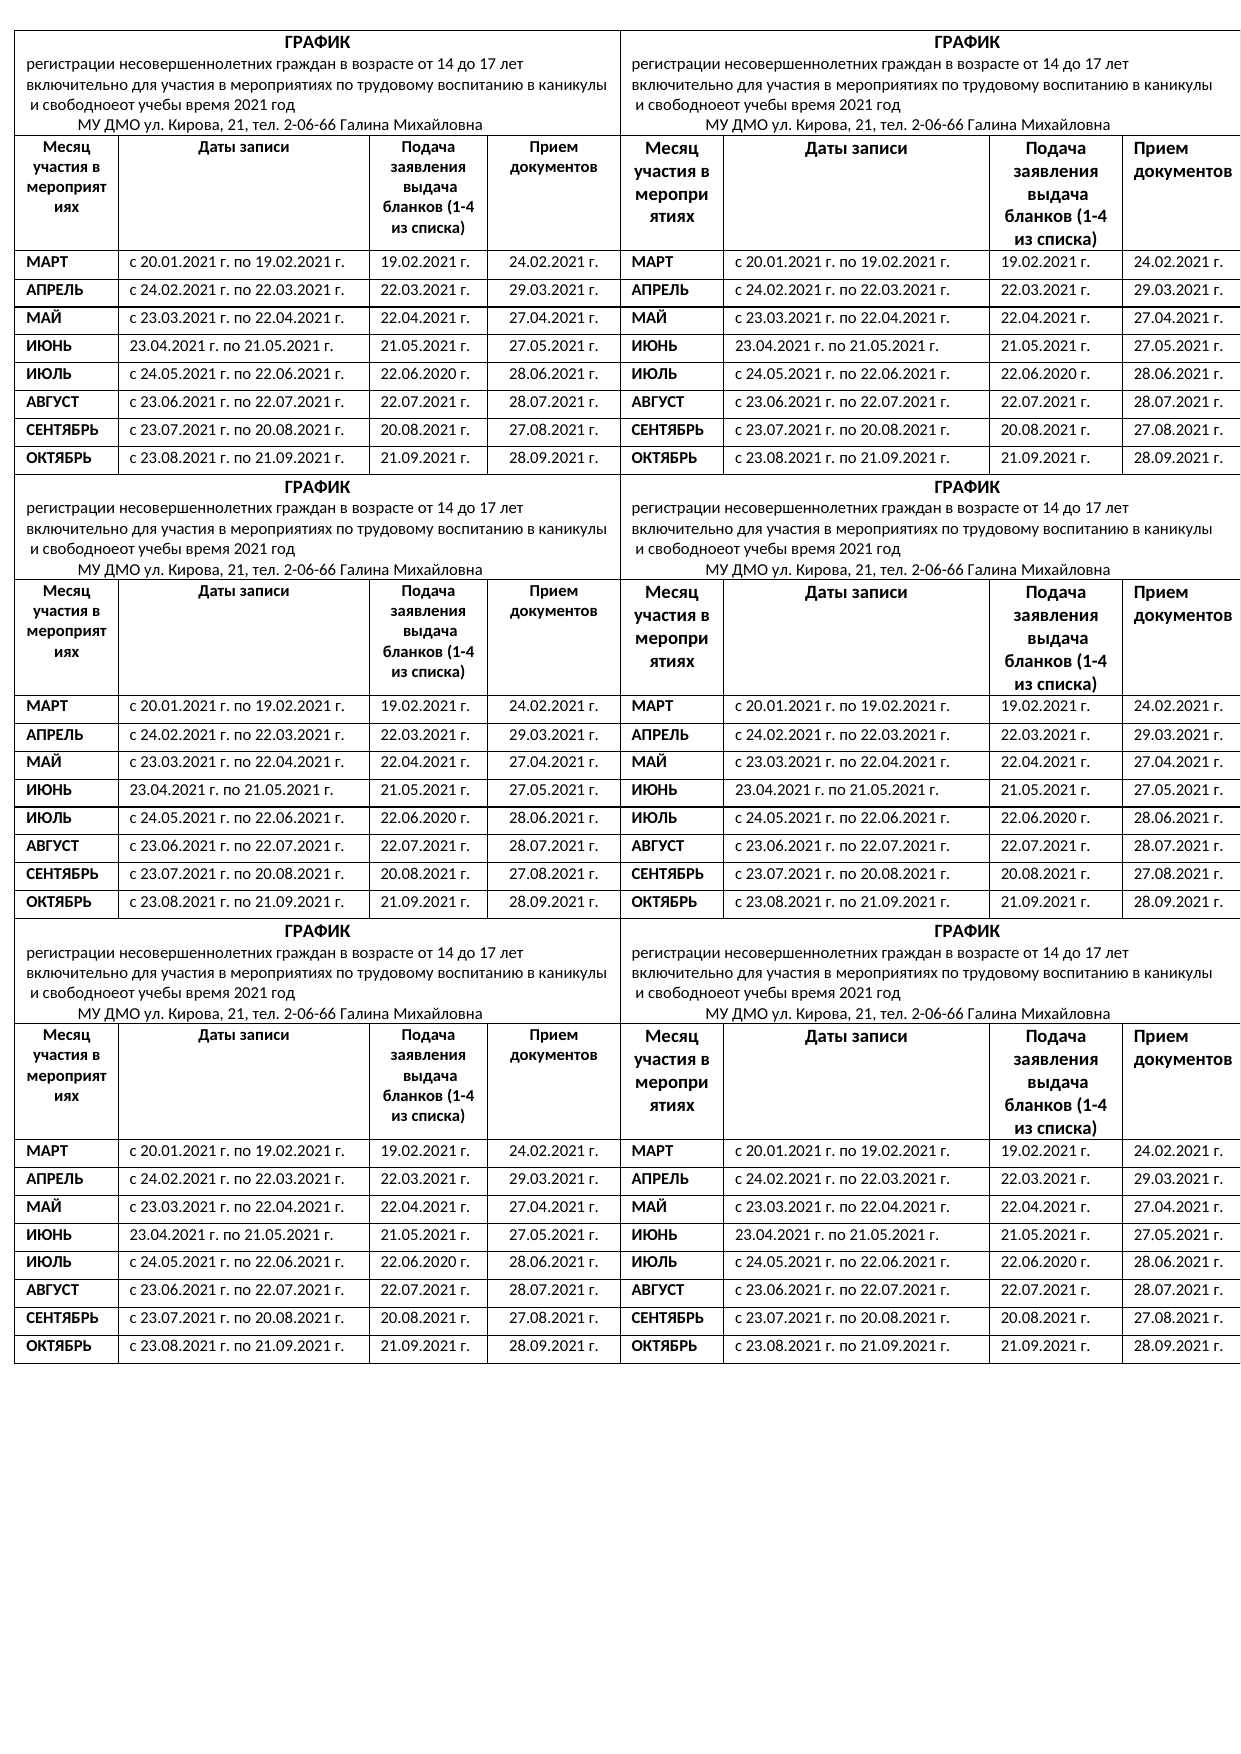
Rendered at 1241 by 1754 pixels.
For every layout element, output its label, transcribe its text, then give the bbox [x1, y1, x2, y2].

table_cell 22.06.2020 г. [990, 363, 1122, 390]
table_cell ОКТЯБРЬ [15, 891, 118, 918]
table_cell ИЮНЬ [15, 335, 118, 362]
table_cell c 20.01.2021 г. по 19.02.2021 г. [119, 251, 369, 278]
table_cell c 24.02.2021 г. по 22.03.2021 г. [119, 724, 369, 751]
table_cell 28.07.2021 г. [1123, 391, 1240, 418]
table_cell ОКТЯБРЬ [621, 447, 723, 474]
table_cell Даты записи [724, 136, 989, 250]
table_cell с 24.05.2021 г. по 22.06.2021 г. [119, 1252, 369, 1279]
table_cell с 24.05.2021 г. по 22.06.2021 г. [119, 363, 369, 390]
table_cell Подача заявления выдача бланков (1-4 из списка) [990, 1024, 1122, 1139]
table_cell c 24.02.2021 г. по 22.03.2021 г. [724, 280, 989, 306]
table_cell с 24.05.2021 г. по 22.06.2021 г. [724, 363, 989, 390]
table_cell 22.04.2021 г. [370, 1196, 487, 1223]
table_cell 22.04.2021 г. [370, 752, 487, 778]
table_cell 22.03.2021 г. [990, 724, 1122, 751]
table_cell 22.03.2021 г. [990, 1168, 1122, 1195]
table_cell c 24.02.2021 г. по 22.03.2021 г. [119, 280, 369, 306]
table_cell 22.06.2020 г. [370, 1252, 487, 1279]
table_cell МАРТ [15, 251, 118, 278]
table_cell ГРАФИК регистрации несовершеннолетних граждан в возрасте от 14 до 17 лет включительно для участия в мероприятиях по трудовому воспитанию в каникулы и свободноеот учебы время 2021 год МУ ДМО ул. Кирова, 21, тел. 2-06-66 Галина Михайловна [621, 919, 1240, 1023]
table_cell с 23.08.2021 г. по 21.09.2021 г. [119, 447, 369, 474]
table_cell Даты записи [119, 1024, 369, 1139]
table_cell 29.03.2021 г. [1123, 724, 1240, 751]
table_cell с 23.06.2021 г. по 22.07.2021 г. [724, 1280, 989, 1307]
table_cell с 23.08.2021 г. по 21.09.2021 г. [119, 1336, 369, 1362]
table_cell 21.05.2021 г. [370, 1224, 487, 1251]
table_cell 22.07.2021 г. [370, 835, 487, 862]
table_cell 22.04.2021 г. [990, 752, 1122, 778]
table_cell 24.02.2021 г. [1123, 1140, 1240, 1167]
table_cell 23.04.2021 г. по 21.05.2021 г. [119, 335, 369, 362]
table_cell c 20.01.2021 г. по 19.02.2021 г. [724, 1140, 989, 1167]
table_cell ИЮЛЬ [15, 808, 118, 834]
table_cell 22.07.2021 г. [370, 1280, 487, 1307]
table_cell 28.06.2021 г. [1123, 1252, 1240, 1279]
table_cell 28.06.2021 г. [488, 808, 620, 834]
table_cell с 23.07.2021 г. по 20.08.2021 г. [724, 1308, 989, 1334]
table_cell c 20.01.2021 г. по 19.02.2021 г. [724, 696, 989, 723]
table_cell 21.05.2021 г. [990, 335, 1122, 362]
table_cell Прием документов [1123, 1024, 1240, 1139]
table_cell АВГУСТ [15, 391, 118, 418]
table_cell 21.05.2021 г. [370, 335, 487, 362]
table_cell СЕНТЯБРЬ [15, 1308, 118, 1334]
table_cell с 23.06.2021 г. по 22.07.2021 г. [724, 835, 989, 862]
table_cell Прием документов [1123, 136, 1240, 250]
table_cell АВГУСТ [621, 391, 723, 418]
table_cell 29.03.2021 г. [488, 280, 620, 306]
table_cell 27.04.2021 г. [1123, 308, 1240, 334]
table_cell 28.06.2021 г. [1123, 363, 1240, 390]
table_cell АПРЕЛЬ [621, 1168, 723, 1195]
table_cell 19.02.2021 г. [370, 696, 487, 723]
table_cell ОКТЯБРЬ [621, 891, 723, 918]
table_cell 22.03.2021 г. [370, 280, 487, 306]
table_cell 27.08.2021 г. [1123, 419, 1240, 446]
table_cell с 23.03.2021 г. по 22.04.2021 г. [724, 308, 989, 334]
table_cell 22.06.2020 г. [370, 808, 487, 834]
table_cell 28.09.2021 г. [1123, 1336, 1240, 1362]
table_cell c 24.02.2021 г. по 22.03.2021 г. [724, 724, 989, 751]
table_cell ИЮНЬ [621, 780, 723, 806]
table_cell ОКТЯБРЬ [621, 1336, 723, 1362]
table_cell 28.09.2021 г. [1123, 891, 1240, 918]
table_cell ИЮЛЬ [621, 1252, 723, 1279]
table_cell 20.08.2021 г. [370, 863, 487, 890]
table_cell 21.09.2021 г. [990, 891, 1122, 918]
table_cell c 20.01.2021 г. по 19.02.2021 г. [119, 696, 369, 723]
table_cell Месяц участия в мероприятиях [621, 1024, 723, 1139]
table_cell СЕНТЯБРЬ [621, 1308, 723, 1334]
table_cell Подача заявления выдача бланков (1-4 из списка) [370, 580, 487, 695]
table_cell 28.06.2021 г. [1123, 808, 1240, 834]
table_cell СЕНТЯБРЬ [621, 419, 723, 446]
table_cell 27.05.2021 г. [488, 1224, 620, 1251]
table_cell 19.02.2021 г. [370, 251, 487, 278]
table_cell 20.08.2021 г. [990, 863, 1122, 890]
table_cell 27.04.2021 г. [1123, 752, 1240, 778]
table_header ГРАФИК регистрации несовершеннолетних граждан в возрасте от 14 до 17 лет включительно для участия в мероприятиях по трудовому воспитанию в каникулы и свободноеот учебы время 2021 год МУ ДМО ул. Кирова, 21, тел. 2-06-66 Галина Михайловна [621, 31, 1240, 135]
table_cell ИЮНЬ [621, 1224, 723, 1251]
table_cell с 23.07.2021 г. по 20.08.2021 г. [724, 419, 989, 446]
table_cell 28.06.2021 г. [488, 1252, 620, 1279]
table_cell Прием документов [488, 1024, 620, 1139]
table_cell c 24.02.2021 г. по 22.03.2021 г. [724, 1168, 989, 1195]
table_cell с 23.06.2021 г. по 22.07.2021 г. [119, 1280, 369, 1307]
table_cell 27.04.2021 г. [488, 752, 620, 778]
table_cell 20.08.2021 г. [990, 1308, 1122, 1334]
table_cell Месяц участия в мероприятиях [15, 580, 118, 695]
table_cell c 20.01.2021 г. по 19.02.2021 г. [119, 1140, 369, 1167]
table_cell 27.05.2021 г. [1123, 1224, 1240, 1251]
table_cell c 20.01.2021 г. по 19.02.2021 г. [724, 251, 989, 278]
table_cell 20.08.2021 г. [370, 419, 487, 446]
table_cell Подача заявления выдача бланков (1-4 из списка) [990, 580, 1122, 695]
table_cell с 23.08.2021 г. по 21.09.2021 г. [724, 891, 989, 918]
table_cell Месяц участия в мероприятиях [621, 580, 723, 695]
table_cell 20.08.2021 г. [370, 1308, 487, 1334]
table_cell 27.04.2021 г. [488, 1196, 620, 1223]
table_cell 27.08.2021 г. [1123, 863, 1240, 890]
table_cell 21.05.2021 г. [990, 1224, 1122, 1251]
table_cell ГРАФИК регистрации несовершеннолетних граждан в возрасте от 14 до 17 лет включительно для участия в мероприятиях по трудовому воспитанию в каникулы и свободноеот учебы время 2021 год МУ ДМО ул. Кирова, 21, тел. 2-06-66 Галина Михайловна [15, 475, 620, 579]
table_cell 21.09.2021 г. [990, 1336, 1122, 1362]
table_cell 23.04.2021 г. по 21.05.2021 г. [119, 780, 369, 806]
table_cell 19.02.2021 г. [370, 1140, 487, 1167]
table_cell 27.05.2021 г. [488, 335, 620, 362]
table_cell с 24.05.2021 г. по 22.06.2021 г. [724, 1252, 989, 1279]
table_cell 22.03.2021 г. [370, 724, 487, 751]
table_cell 19.02.2021 г. [990, 696, 1122, 723]
table_cell АВГУСТ [15, 1280, 118, 1307]
table_cell 29.03.2021 г. [1123, 280, 1240, 306]
table_cell 27.08.2021 г. [1123, 1308, 1240, 1334]
table_cell 28.07.2021 г. [488, 835, 620, 862]
table_cell с 23.06.2021 г. по 22.07.2021 г. [119, 835, 369, 862]
table_cell 22.04.2021 г. [990, 308, 1122, 334]
table_cell с 23.08.2021 г. по 21.09.2021 г. [119, 891, 369, 918]
table_cell 19.02.2021 г. [990, 1140, 1122, 1167]
table_cell с 23.08.2021 г. по 21.09.2021 г. [724, 1336, 989, 1362]
table_cell МАРТ [621, 1140, 723, 1167]
table_cell 22.06.2020 г. [370, 363, 487, 390]
table_cell СЕНТЯБРЬ [15, 863, 118, 890]
table_cell 22.03.2021 г. [370, 1168, 487, 1195]
table_cell 21.09.2021 г. [370, 1336, 487, 1362]
table_cell АПРЕЛЬ [15, 724, 118, 751]
table_cell МАРТ [621, 251, 723, 278]
table_cell Даты записи [119, 580, 369, 695]
table_cell ОКТЯБРЬ [15, 1336, 118, 1362]
table_cell 21.09.2021 г. [990, 447, 1122, 474]
table_cell Прием документов [1123, 580, 1240, 695]
table_cell 22.06.2020 г. [990, 1252, 1122, 1279]
table_cell 28.06.2021 г. [488, 363, 620, 390]
table_cell МАРТ [15, 1140, 118, 1167]
table_cell 22.07.2021 г. [990, 1280, 1122, 1307]
table_cell Даты записи [724, 1024, 989, 1139]
table_cell с 24.05.2021 г. по 22.06.2021 г. [724, 808, 989, 834]
table_cell 27.08.2021 г. [488, 1308, 620, 1334]
table_cell с 23.03.2021 г. по 22.04.2021 г. [724, 752, 989, 778]
table_cell 24.02.2021 г. [1123, 251, 1240, 278]
table_cell АПРЕЛЬ [621, 724, 723, 751]
table_cell ГРАФИК регистрации несовершеннолетних граждан в возрасте от 14 до 17 лет включительно для участия в мероприятиях по трудовому воспитанию в каникулы и свободноеот учебы время 2021 год МУ ДМО ул. Кирова, 21, тел. 2-06-66 Галина Михайловна [621, 475, 1240, 579]
table_cell СЕНТЯБРЬ [15, 419, 118, 446]
table_cell ОКТЯБРЬ [15, 447, 118, 474]
table_cell МАЙ [621, 1196, 723, 1223]
table_cell 28.09.2021 г. [1123, 447, 1240, 474]
table_cell с 23.03.2021 г. по 22.04.2021 г. [724, 1196, 989, 1223]
table_cell 27.05.2021 г. [1123, 780, 1240, 806]
table_cell ИЮНЬ [15, 1224, 118, 1251]
table_cell АПРЕЛЬ [15, 280, 118, 306]
table_cell Месяц участия в мероприятиях [621, 136, 723, 250]
table_cell 22.07.2021 г. [990, 391, 1122, 418]
table_cell МАРТ [621, 696, 723, 723]
table_cell 28.07.2021 г. [1123, 835, 1240, 862]
table_cell 29.03.2021 г. [488, 724, 620, 751]
table_cell 29.03.2021 г. [1123, 1168, 1240, 1195]
table_cell ГРАФИК регистрации несовершеннолетних граждан в возрасте от 14 до 17 лет включительно для участия в мероприятиях по трудовому воспитанию в каникулы и свободноеот учебы время 2021 год МУ ДМО ул. Кирова, 21, тел. 2-06-66 Галина Михайловна [15, 919, 620, 1023]
table_cell 27.04.2021 г. [488, 308, 620, 334]
table_cell МАРТ [15, 696, 118, 723]
table_cell 27.04.2021 г. [1123, 1196, 1240, 1223]
table_cell с 23.06.2021 г. по 22.07.2021 г. [724, 391, 989, 418]
table_cell Даты записи [724, 580, 989, 695]
table_cell МАЙ [621, 308, 723, 334]
table_cell 28.09.2021 г. [488, 1336, 620, 1362]
table_cell с 23.07.2021 г. по 20.08.2021 г. [119, 419, 369, 446]
table_cell 23.04.2021 г. по 21.05.2021 г. [724, 1224, 989, 1251]
table_cell АПРЕЛЬ [15, 1168, 118, 1195]
table_cell 24.02.2021 г. [488, 1140, 620, 1167]
table_cell 23.04.2021 г. по 21.05.2021 г. [724, 335, 989, 362]
table_cell Месяц участия в мероприятиях [15, 1024, 118, 1139]
table_cell 21.09.2021 г. [370, 447, 487, 474]
table_cell 22.07.2021 г. [370, 391, 487, 418]
table_cell с 23.06.2021 г. по 22.07.2021 г. [119, 391, 369, 418]
table_cell с 23.07.2021 г. по 20.08.2021 г. [119, 863, 369, 890]
table_cell 22.07.2021 г. [990, 835, 1122, 862]
table_cell АВГУСТ [15, 835, 118, 862]
table_cell Месяц участия в мероприятиях [15, 136, 118, 250]
table_cell 22.06.2020 г. [990, 808, 1122, 834]
table_cell МАЙ [621, 752, 723, 778]
table_cell 23.04.2021 г. по 21.05.2021 г. [724, 780, 989, 806]
table_cell 28.07.2021 г. [488, 391, 620, 418]
table_cell ИЮНЬ [15, 780, 118, 806]
table_cell 27.08.2021 г. [488, 863, 620, 890]
table_cell ИЮНЬ [621, 335, 723, 362]
table_cell с 23.07.2021 г. по 20.08.2021 г. [119, 1308, 369, 1334]
table_cell 20.08.2021 г. [990, 419, 1122, 446]
table_cell с 23.08.2021 г. по 21.09.2021 г. [724, 447, 989, 474]
table_cell 28.07.2021 г. [488, 1280, 620, 1307]
table_cell Подача заявления выдача бланков (1-4 из списка) [990, 136, 1122, 250]
table_cell 19.02.2021 г. [990, 251, 1122, 278]
table_cell МАЙ [15, 1196, 118, 1223]
table_cell Прием документов [488, 580, 620, 695]
table_cell Подача заявления выдача бланков (1-4 из списка) [370, 136, 487, 250]
table_cell 24.02.2021 г. [1123, 696, 1240, 723]
table_cell 28.09.2021 г. [488, 891, 620, 918]
table_cell АВГУСТ [621, 1280, 723, 1307]
table_cell с 23.03.2021 г. по 22.04.2021 г. [119, 308, 369, 334]
table_cell ИЮЛЬ [621, 363, 723, 390]
table_cell МАЙ [15, 308, 118, 334]
table_cell 21.09.2021 г. [370, 891, 487, 918]
table_cell 27.05.2021 г. [1123, 335, 1240, 362]
table_cell 28.09.2021 г. [488, 447, 620, 474]
table_cell с 23.03.2021 г. по 22.04.2021 г. [119, 1196, 369, 1223]
table_cell с 24.05.2021 г. по 22.06.2021 г. [119, 808, 369, 834]
table_cell ИЮЛЬ [15, 363, 118, 390]
table_cell с 23.07.2021 г. по 20.08.2021 г. [724, 863, 989, 890]
table_cell 21.05.2021 г. [370, 780, 487, 806]
table_cell ИЮЛЬ [15, 1252, 118, 1279]
table_cell 24.02.2021 г. [488, 696, 620, 723]
table_cell Даты записи [119, 136, 369, 250]
table_cell Прием документов [488, 136, 620, 250]
table_header ГРАФИК регистрации несовершеннолетних граждан в возрасте от 14 до 17 лет включительно для участия в мероприятиях по трудовому воспитанию в каникулы и свободноеот учебы время 2021 год МУ ДМО ул. Кирова, 21, тел. 2-06-66 Галина Михайловна [15, 31, 620, 135]
table_cell 29.03.2021 г. [488, 1168, 620, 1195]
table_cell МАЙ [15, 752, 118, 778]
table_cell Подача заявления выдача бланков (1-4 из списка) [370, 1024, 487, 1139]
table_cell 23.04.2021 г. по 21.05.2021 г. [119, 1224, 369, 1251]
table_cell 22.04.2021 г. [990, 1196, 1122, 1223]
table_cell 27.08.2021 г. [488, 419, 620, 446]
table_cell СЕНТЯБРЬ [621, 863, 723, 890]
table_cell 27.05.2021 г. [488, 780, 620, 806]
table_cell 22.04.2021 г. [370, 308, 487, 334]
table_cell 24.02.2021 г. [488, 251, 620, 278]
table_cell c 24.02.2021 г. по 22.03.2021 г. [119, 1168, 369, 1195]
table_cell 21.05.2021 г. [990, 780, 1122, 806]
table_cell с 23.03.2021 г. по 22.04.2021 г. [119, 752, 369, 778]
table_cell ИЮЛЬ [621, 808, 723, 834]
table_cell АПРЕЛЬ [621, 280, 723, 306]
table_cell 22.03.2021 г. [990, 280, 1122, 306]
table_cell 28.07.2021 г. [1123, 1280, 1240, 1307]
table_cell АВГУСТ [621, 835, 723, 862]
